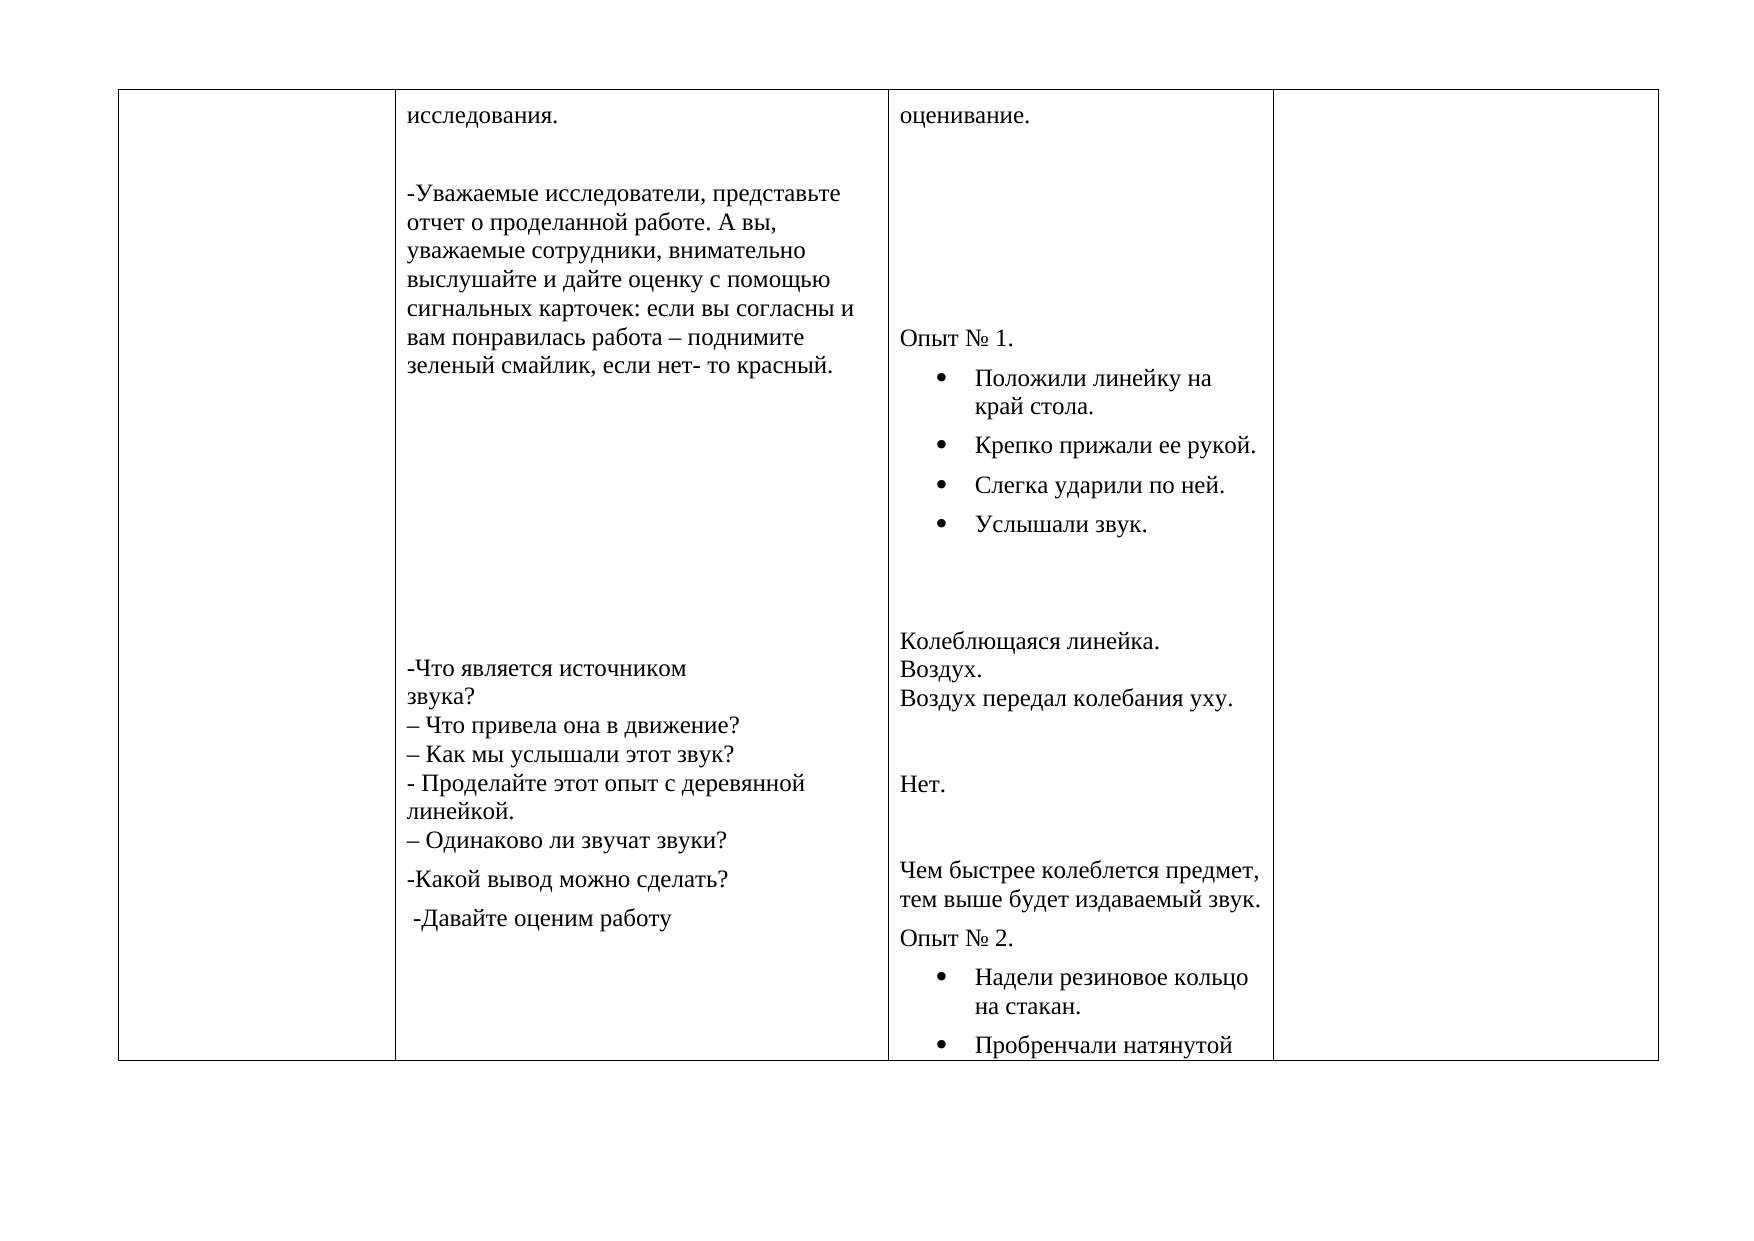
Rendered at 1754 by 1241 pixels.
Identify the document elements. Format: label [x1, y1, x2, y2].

table_cell [1274, 90, 1658, 1060]
table_cell [119, 90, 395, 1060]
table_cell [889, 90, 1273, 1060]
table_cell [396, 90, 888, 1060]
